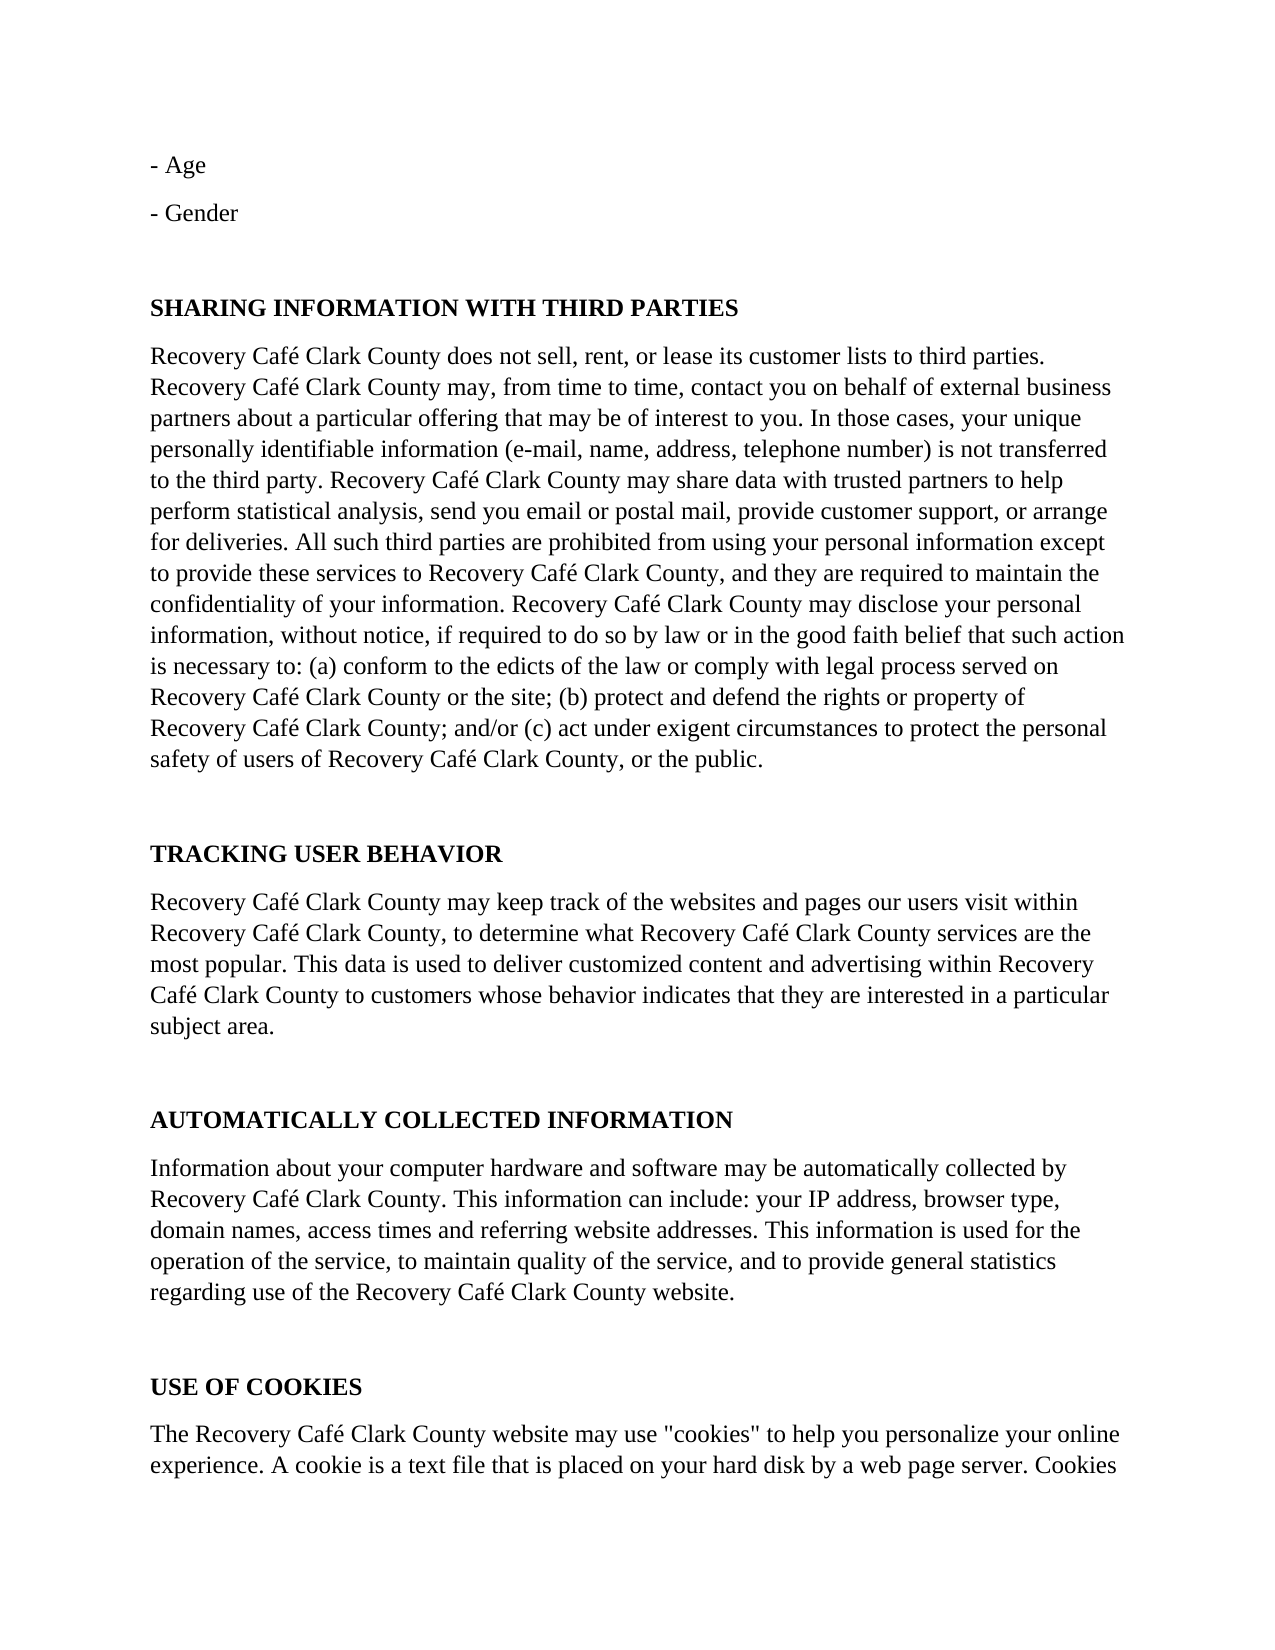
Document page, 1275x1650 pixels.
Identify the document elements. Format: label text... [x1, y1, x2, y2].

text Recovery Café Clark County may keep track of the websites and pages our users visit within Recovery Café Clark County, to determine what Recovery Café Clark County services are the most popular. This data is used to deliver customized content and advertising within Recovery Café Clark County to customers whose behavior indicates that they are interested in a particular subject area. [150, 887, 1125, 1039]
text AUTOMATICALLY COLLECTED INFORMATION [150, 1105, 1125, 1134]
text SHARING INFORMATION WITH THIRD PARTIES [150, 293, 1125, 322]
text USE OF COOKIES [150, 1372, 1125, 1401]
text - Gender [150, 198, 1125, 226]
text - Age [150, 150, 1125, 179]
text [150, 1419, 1125, 1479]
text TRACKING USER BEHAVIOR [150, 839, 1125, 868]
text Recovery Café Clark County does not sell, rent, or lease its customer lists to third parties. Recovery Café Clark County may, from time to time, contact you on behalf of external business partners about a particular offering that may be of interest to you. In those cases, your unique personally identifiable information (e-mail, name, address, telephone number) is not transferred to the third party. Recovery Café Clark County may share data with trusted partners to help perform statistical analysis, send you email or postal mail, provide customer support, or arrange for deliveries. All such third parties are prohibited from using your personal information except to provide these services to Recovery Café Clark County, and they are required to maintain the confidentiality of your information. Recovery Café Clark County may disclose your personal information, without notice, if required to do so by law or in the good faith belief that such action is necessary to: (a) conform to the edicts of the law or comply with legal process served on Recovery Café Clark County or the site; (b) protect and defend the rights or property of Recovery Café Clark County; and/or (c) act under exigent circumstances to protect the personal safety of users of Recovery Café Clark County, or the public. [150, 341, 1125, 773]
text Information about your computer hardware and software may be automatically collected by Recovery Café Clark County. This information can include: your IP address, browser type, domain names, access times and referring website addresses. This information is used for the operation of the service, to maintain quality of the service, and to provide general statistics regarding use of the Recovery Café Clark County website. [150, 1153, 1125, 1306]
